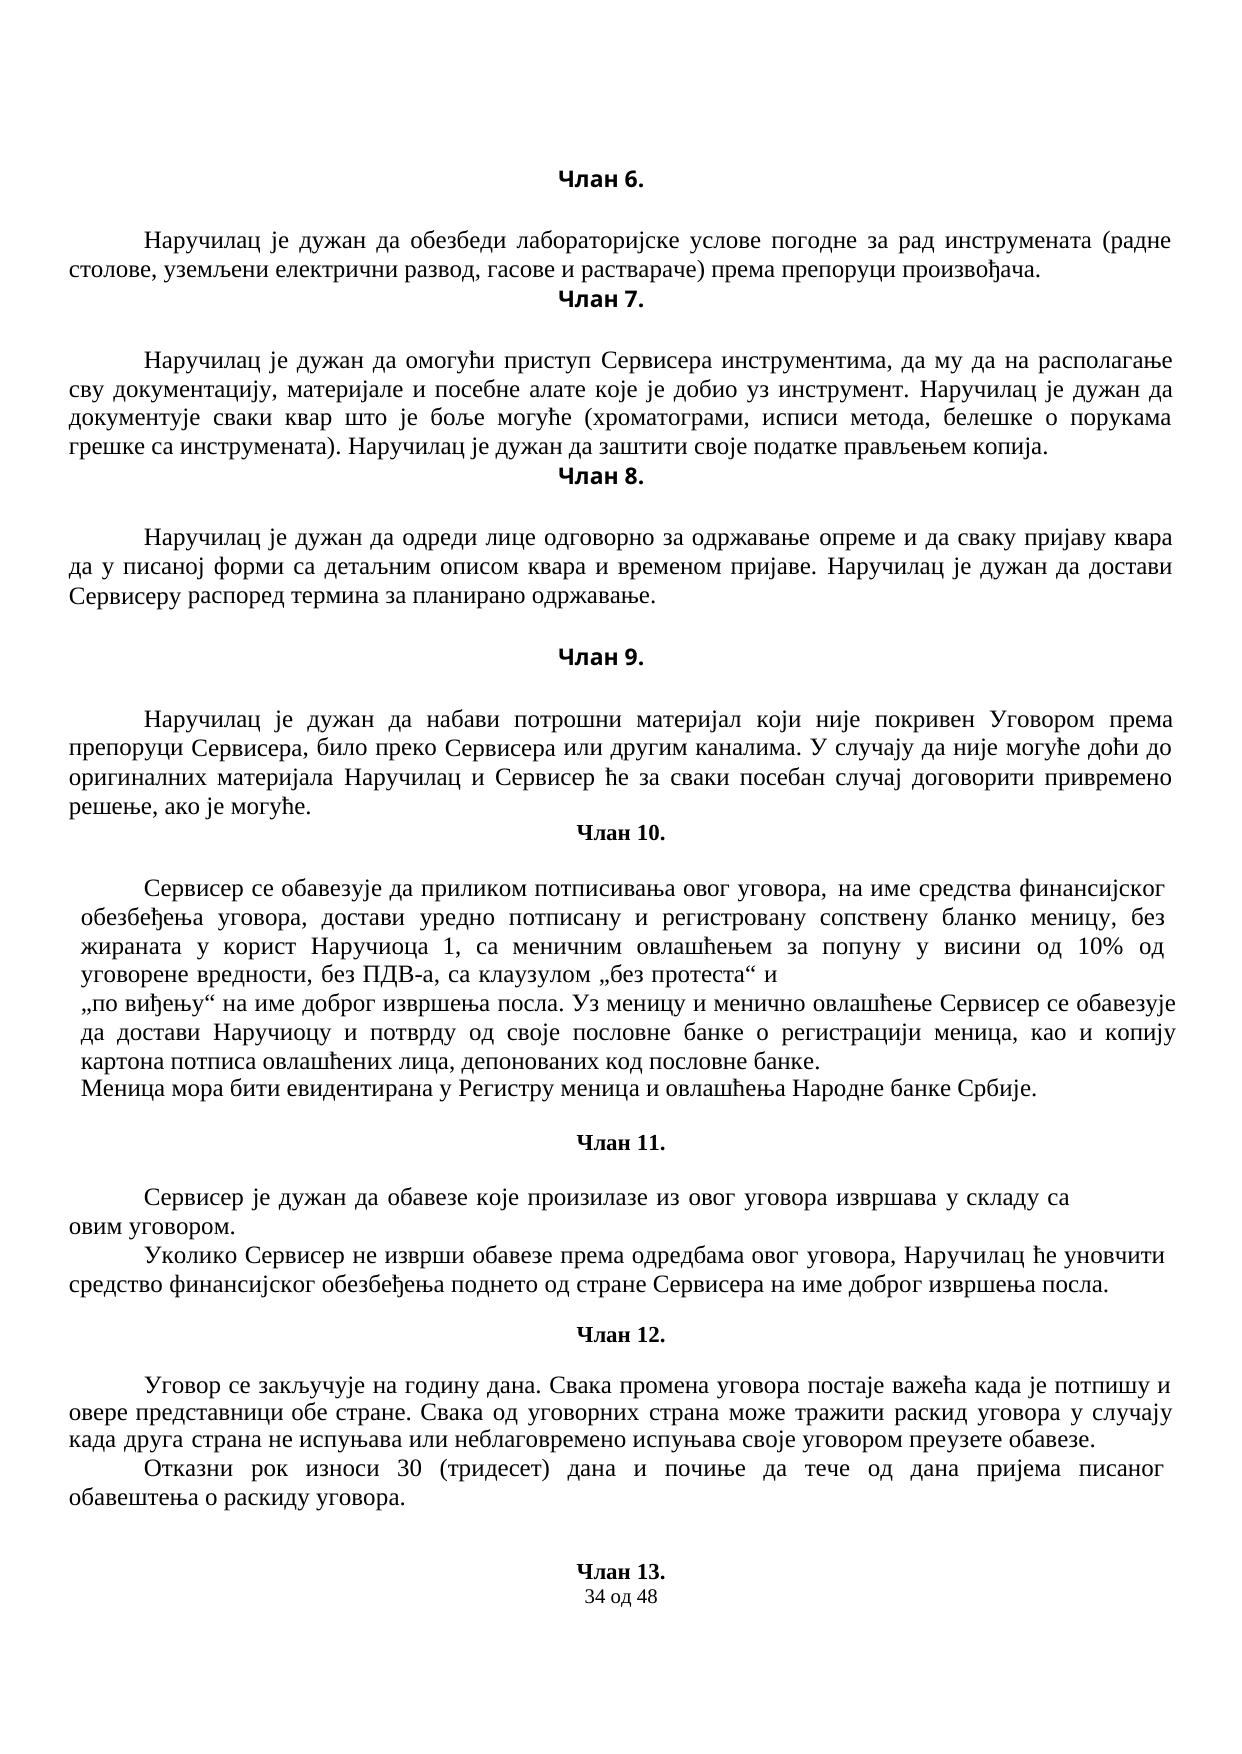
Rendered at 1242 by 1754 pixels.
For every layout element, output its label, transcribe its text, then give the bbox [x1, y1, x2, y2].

text Уколико Сервисер не изврши обавезе према одредбама овог уговора, Наручилац ће уновчити средство финансијског обезбеђења поднето од стране Сервисера на име доброг извршења посла. [69, 1240, 1165, 1297]
text Сервисер се обавезује да приликом потписивања овог уговора, на име средства финансијског обезбеђења уговора, достави уредно потписану и регистровану сопствену бланко меницу, без жираната у корист Наручиоца 1, са меничним овлашћењем за попуну у висини од 10% од уговорене вредности, без ПДВ-а, са клаузулом „без протеста“ и [81, 873, 1165, 988]
text Сервисер је дужан да обавезе које произилазе из овог уговора извршава у складу са [144, 1184, 1173, 1211]
text Наручилац је дужан да омогући приступ Сервисера инструментима, да му да на располагање сву документацију, материјале и посебне алате које је добио уз инструмент. Наручилац је дужан да документује сваки квар што је боље могуће (хроматограми, исписи метода, белешке о порукама грешке са инструмената). Наручилац је дужан да заштити своје податке прављењем копија. [69, 345, 1173, 460]
text Члан 13. [69, 1561, 1173, 1584]
text Члан 8. [29, 460, 1173, 491]
text Наручилац је дужан да обезбеди лабораторијске услове погодне за рад инструмената (радне столове, уземљени електрични развод, гасове и раствараче) према препоруци произвођача. [69, 225, 1173, 282]
text Члан 7. [29, 282, 1173, 314]
text Члан 12. [69, 1324, 1173, 1347]
text овим уговором. [69, 1211, 1173, 1240]
text Члан 6. [29, 162, 1173, 194]
text Уговор се закључује на годину дана. Свака промена уговора постаје важећа када је потпишу и овере представници обе стране. Свака од уговорних страна може тражити раскид уговора у случају када друга страна не испуњава или неблаговремено испуњава своје уговором преузете обавезе. [69, 1372, 1173, 1453]
text „по виђењу“ на име доброг извршења посла. Уз меницу и менично овлашћење Сервисер се обавезује да достави Наручиоцу и потврду од своје пословне банке о регистрацији меница, као и копију картона потписа овлашћених лица, депонованих код пословне банке. [81, 988, 1177, 1074]
text Отказни рок износи 30 (тридесет) дана и почиње да тече од дана пријема писаног обавештења о раскиду уговора. [69, 1453, 1165, 1511]
text Наручилац је дужан да одреди лице одговорно за одржавање опреме и да сваку пријаву квара да у писаној форми са детаљним описом квара и временом пријаве. Наручилац је дужан да достави Сервисеру распоред термина за планирано одржавање. [69, 522, 1173, 610]
text Члан 10. [69, 822, 1173, 844]
text Наручилац је дужан да набави потрошни материјал који није покривен Уговором према препоруци Сервисера, било преко Сервисера или другим каналима. У случају да није могуће доћи до оригиналних материјала Наручилац и Сервисер ће за сваки посебан случај договорити привремено решење, ако је могуће. [69, 704, 1173, 820]
text Члан 11. [69, 1132, 1173, 1155]
text Меница мора бити евидентирана у Регистру меница и овлашћења Народне банке Србије. [81, 1074, 1165, 1102]
text Члан 9. [29, 641, 1173, 672]
